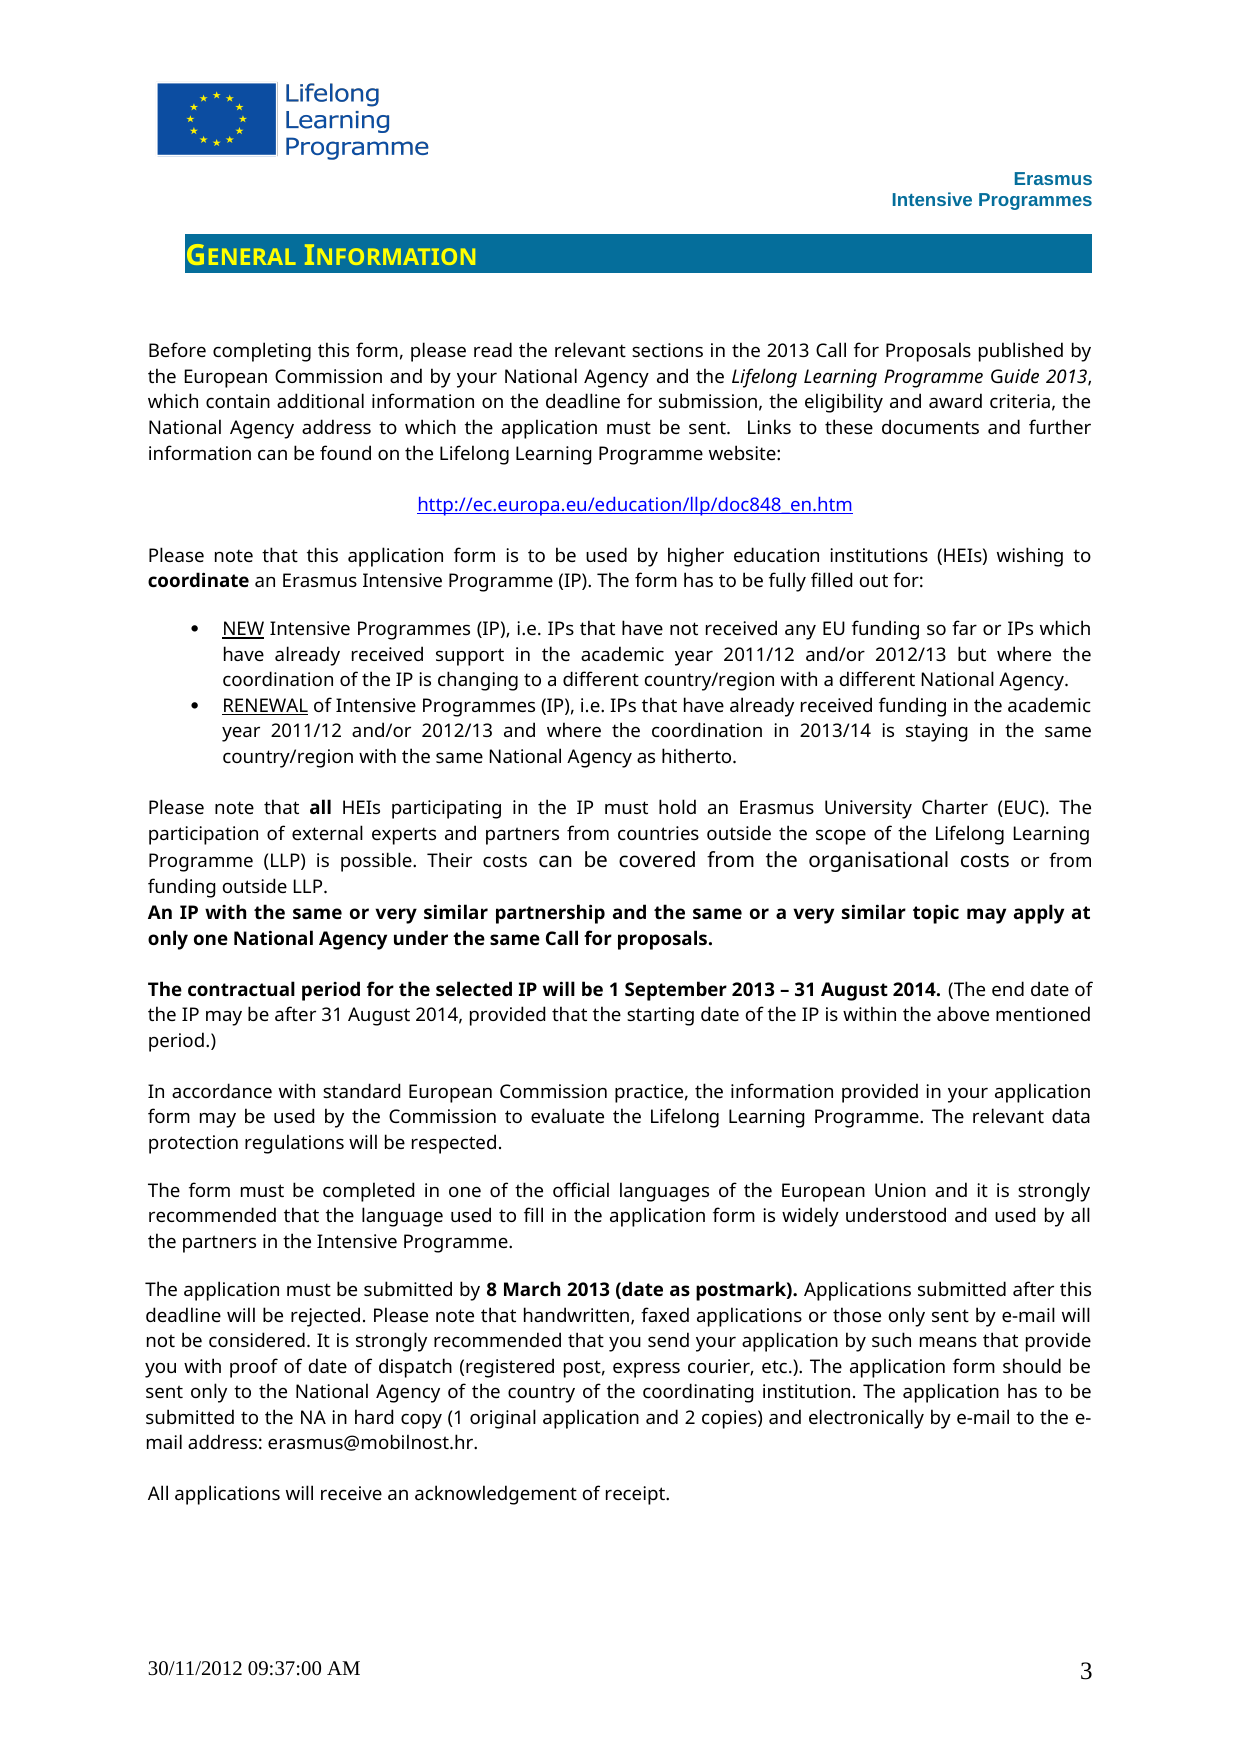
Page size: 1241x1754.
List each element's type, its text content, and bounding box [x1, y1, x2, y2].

text Before completing this form, please read the relevant sections in the 2013 Call for Proposals published by the European Commission and by your National Agency and the Lifelong Learning Programme Guide 2013, which contain additional information on the deadline for submission, the eligibility and award criteria, the National Agency address to which the application must be sent. Links to these documents and further information can be found on the Lifelong Learning Programme website: [148, 338, 1092, 465]
text http://ec.europa.eu/education/llp/doc848_en.htm [148, 491, 1092, 516]
text An IP with the same or very similar partnership and the same or a very similar topic may apply at only one National Agency under the same Call for proposals. [148, 899, 1092, 950]
list NEW Intensive Programmes (IP), i.e. IPs that have not received any EU funding so far or IPs which have already received support in the academic year 2011/12 and/or 2012/13 but where the coordination of the IP is changing to a different country/region with a different National Agency. [191, 616, 1092, 692]
text Please note that this application form is to be used by higher education institutions (HEIs) wishing to coordinate an Erasmus Intensive Programme (IP). The form has to be fully filled out for: [148, 542, 1092, 593]
list The application must be submitted by 8 March 2013 (date as postmark). Applications submitted after this deadline will be rejected. Please note that handwritten, faxed applications or those only sent by e-mail will not be considered. It is strongly recommended that you send your application by such means that provide you with proof of date of dispatch (registered post, express courier, etc.). The application form should be sent only to the National Agency of the country of the coordinating institution. The application has to be submitted to the NA in hard copy (1 original application and 2 copies) and electronically by e-mail to the e-mail address: erasmus@mobilnost.hr. [145, 1276, 1092, 1455]
text All applications will receive an acknowledgement of receipt. [148, 1480, 1092, 1506]
text The form must be completed in one of the official languages of the European Union and it is strongly recommended that the language used to fill in the application form is widely understood and used by all the partners in the Intensive Programme. [148, 1177, 1092, 1254]
text Please note that all HEIs participating in the IP must hold an Erasmus University Charter (EUC). The participation of external experts and partners from countries outside the scope of the Lifelong Learning Programme (LLP) is possible. Their costs can be covered from the organisational costs or from funding outside LLP. [148, 794, 1092, 899]
text In accordance with standard European Commission practice, the information provided in your application form may be used by the Commission to evaluate the Lifelong Learning Programme. The relevant data protection regulations will be respected. [148, 1078, 1092, 1154]
picture [147, 73, 454, 181]
subtitle General Information [185, 234, 1092, 273]
text The contractual period for the selected IP will be 1 September 2013 – 31 August 2014. (The end date of the IP may be after 31 August 2014, provided that the starting date of the IP is within the above mentioned period.) [148, 976, 1092, 1052]
list RENEWAL of Intensive Programmes (IP), i.e. IPs that have already received funding in the academic year 2011/12 and/or 2012/13 and where the coordination in 2013/14 is staying in the same country/region with the same National Agency as hitherto. [191, 692, 1092, 769]
